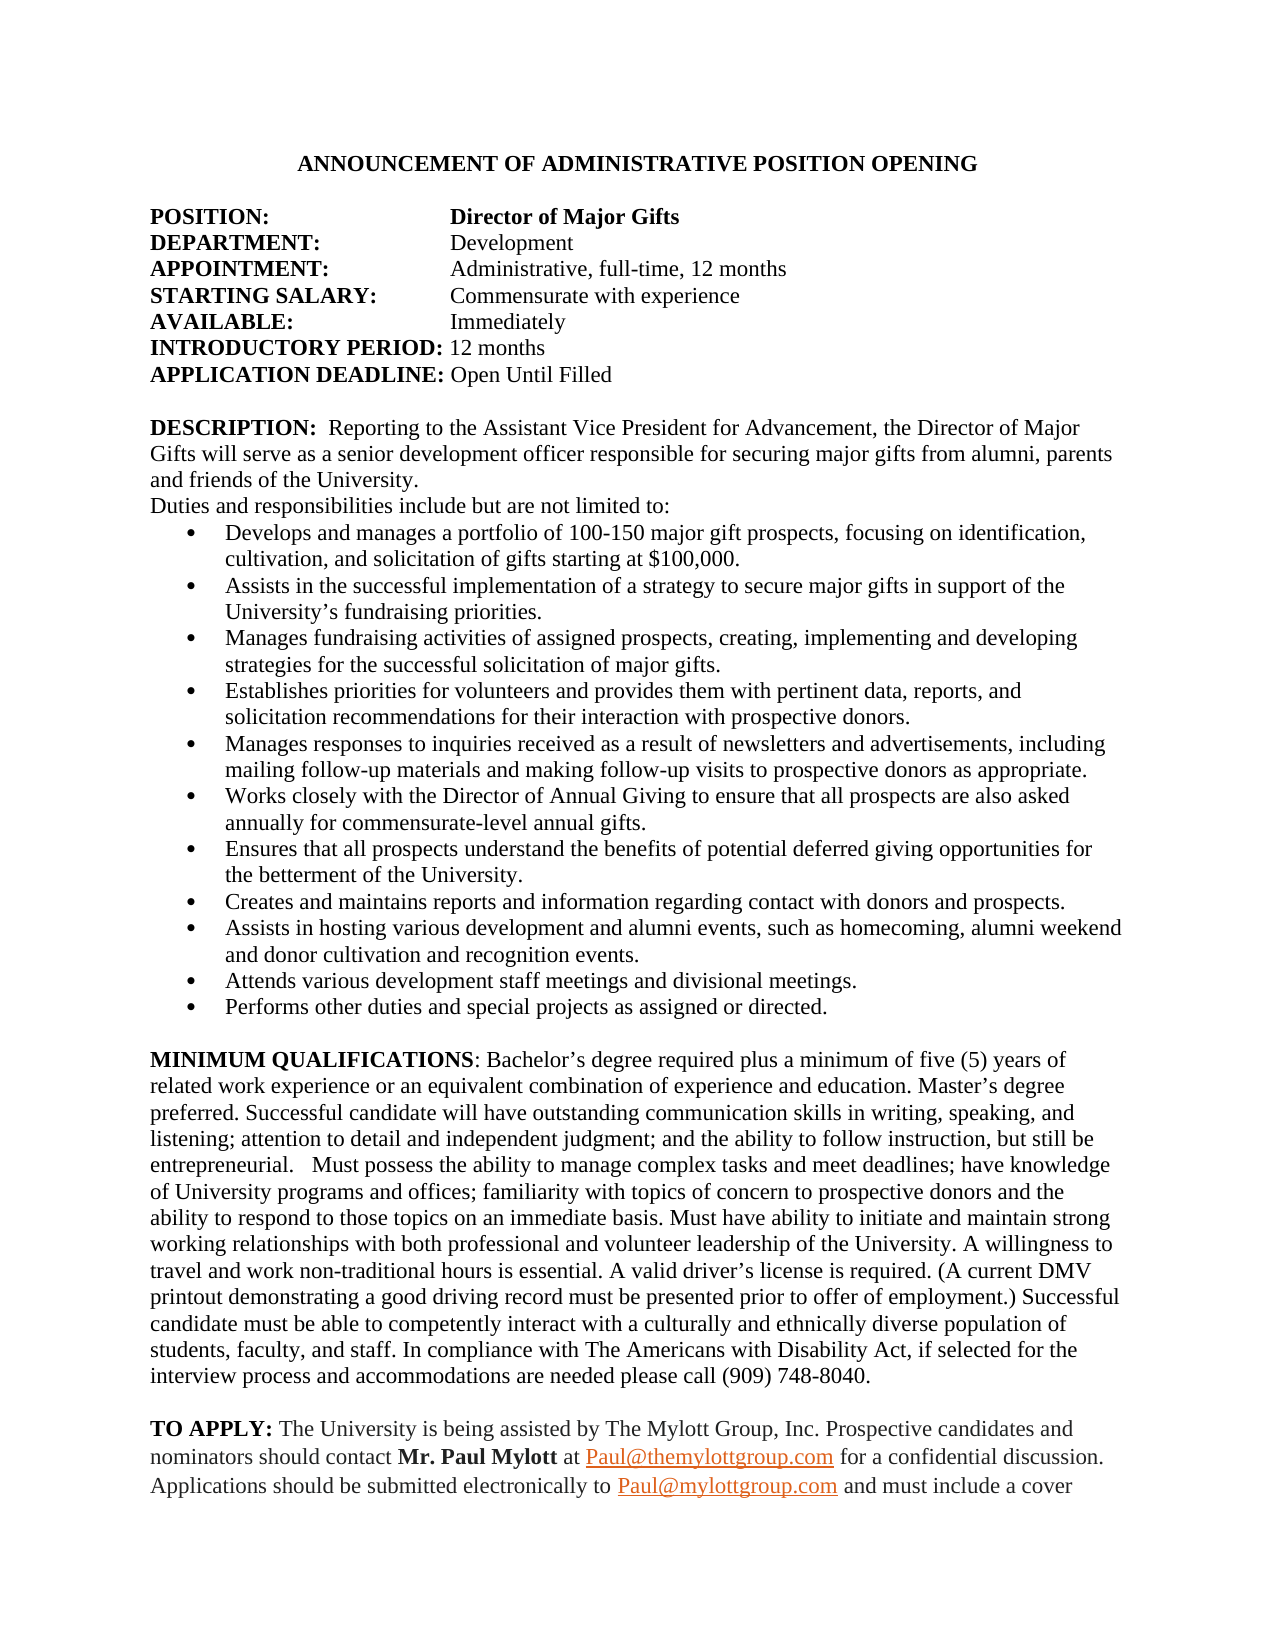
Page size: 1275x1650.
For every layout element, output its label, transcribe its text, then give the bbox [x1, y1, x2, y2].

text DESCRIPTION: Reporting to the Assistant Vice President for Advancement, the Director of Major Gifts will serve as a senior development officer responsible for securing major gifts from alumni, parents and friends of the University. [150, 413, 1125, 493]
list Assists in the successful implementation of a strategy to secure major gifts in support of the University’s fundraising priorities. [187, 572, 1125, 624]
text Duties and responsibilities include but are not limited to: [150, 493, 1125, 519]
text MINIMUM QUALIFICATIONS: Bachelor’s degree required plus a minimum of five (5) years of related work experience or an equivalent combination of experience and education. Master’s degree preferred. Successful candidate will have outstanding communication skills in writing, speaking, and listening; attention to detail and independent judgment; and the ability to follow instruction, but still be entrepreneurial. Must possess the ability to manage complex tasks and meet deadlines; have knowledge of University programs and offices; familiarity with topics of concern to prospective donors and the ability to respond to those topics on an immediate basis. Must have ability to initiate and maintain strong working relationships with both professional and volunteer leadership of the University. A willingness to travel and work non-traditional hours is essential. A valid driver’s license is required. (A current DMV printout demonstrating a good driving record must be presented prior to offer of employment.) Successful candidate must be able to competently interact with a culturally and ethnically diverse population of students, faculty, and staff. In compliance with The Americans with Disability Act, if selected for the interview process and accommodations are needed please call (909) 748-8040. [150, 1046, 1125, 1389]
list Establishes priorities for volunteers and provides them with pertinent data, reports, and solicitation recommendations for their interaction with prospective donors. [187, 677, 1125, 730]
list Manages fundraising activities of assigned prospects, creating, implementing and developing strategies for the successful solicitation of major gifts. [187, 624, 1125, 677]
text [150, 1415, 1125, 1498]
text AVAILABLE: Immediately [150, 308, 1125, 334]
text STARTING SALARY: Commensurate with experience [150, 282, 1125, 308]
text DEPARTMENT: Development [150, 229, 1125, 255]
text INTRODUCTORY PERIOD: 12 months [150, 334, 1125, 361]
text ANNOUNCEMENT OF ADMINISTRATIVE POSITION OPENING [150, 150, 1125, 176]
list Assists in hosting various development and alumni events, such as homecoming, alumni weekend and donor cultivation and recognition events. [187, 914, 1125, 967]
list Attends various development staff meetings and divisional meetings. [187, 967, 1125, 993]
list Ensures that all prospects understand the benefits of potential deferred giving opportunities for the betterment of the University. [187, 835, 1125, 888]
list Works closely with the Director of Annual Giving to ensure that all prospects are also asked annually for commensurate-level annual gifts. [187, 782, 1125, 835]
text POSITION: Director of Major Gifts [150, 203, 1125, 229]
text APPLICATION DEADLINE: Open Until Filled [150, 361, 1125, 387]
list Develops and manages a portfolio of 100-150 major gift prospects, focusing on identification, cultivation, and solicitation of gifts starting at $100,000. [187, 519, 1125, 572]
list Performs other duties and special projects as assigned or directed. [187, 993, 1125, 1020]
list Creates and maintains reports and information regarding contact with donors and prospects. [187, 888, 1125, 914]
list Manages responses to inquiries received as a result of newsletters and advertisements, including mailing follow-up materials and making follow-up visits to prospective donors as appropriate. [187, 730, 1125, 782]
text APPOINTMENT: Administrative, full-time, 12 months [150, 255, 1125, 282]
